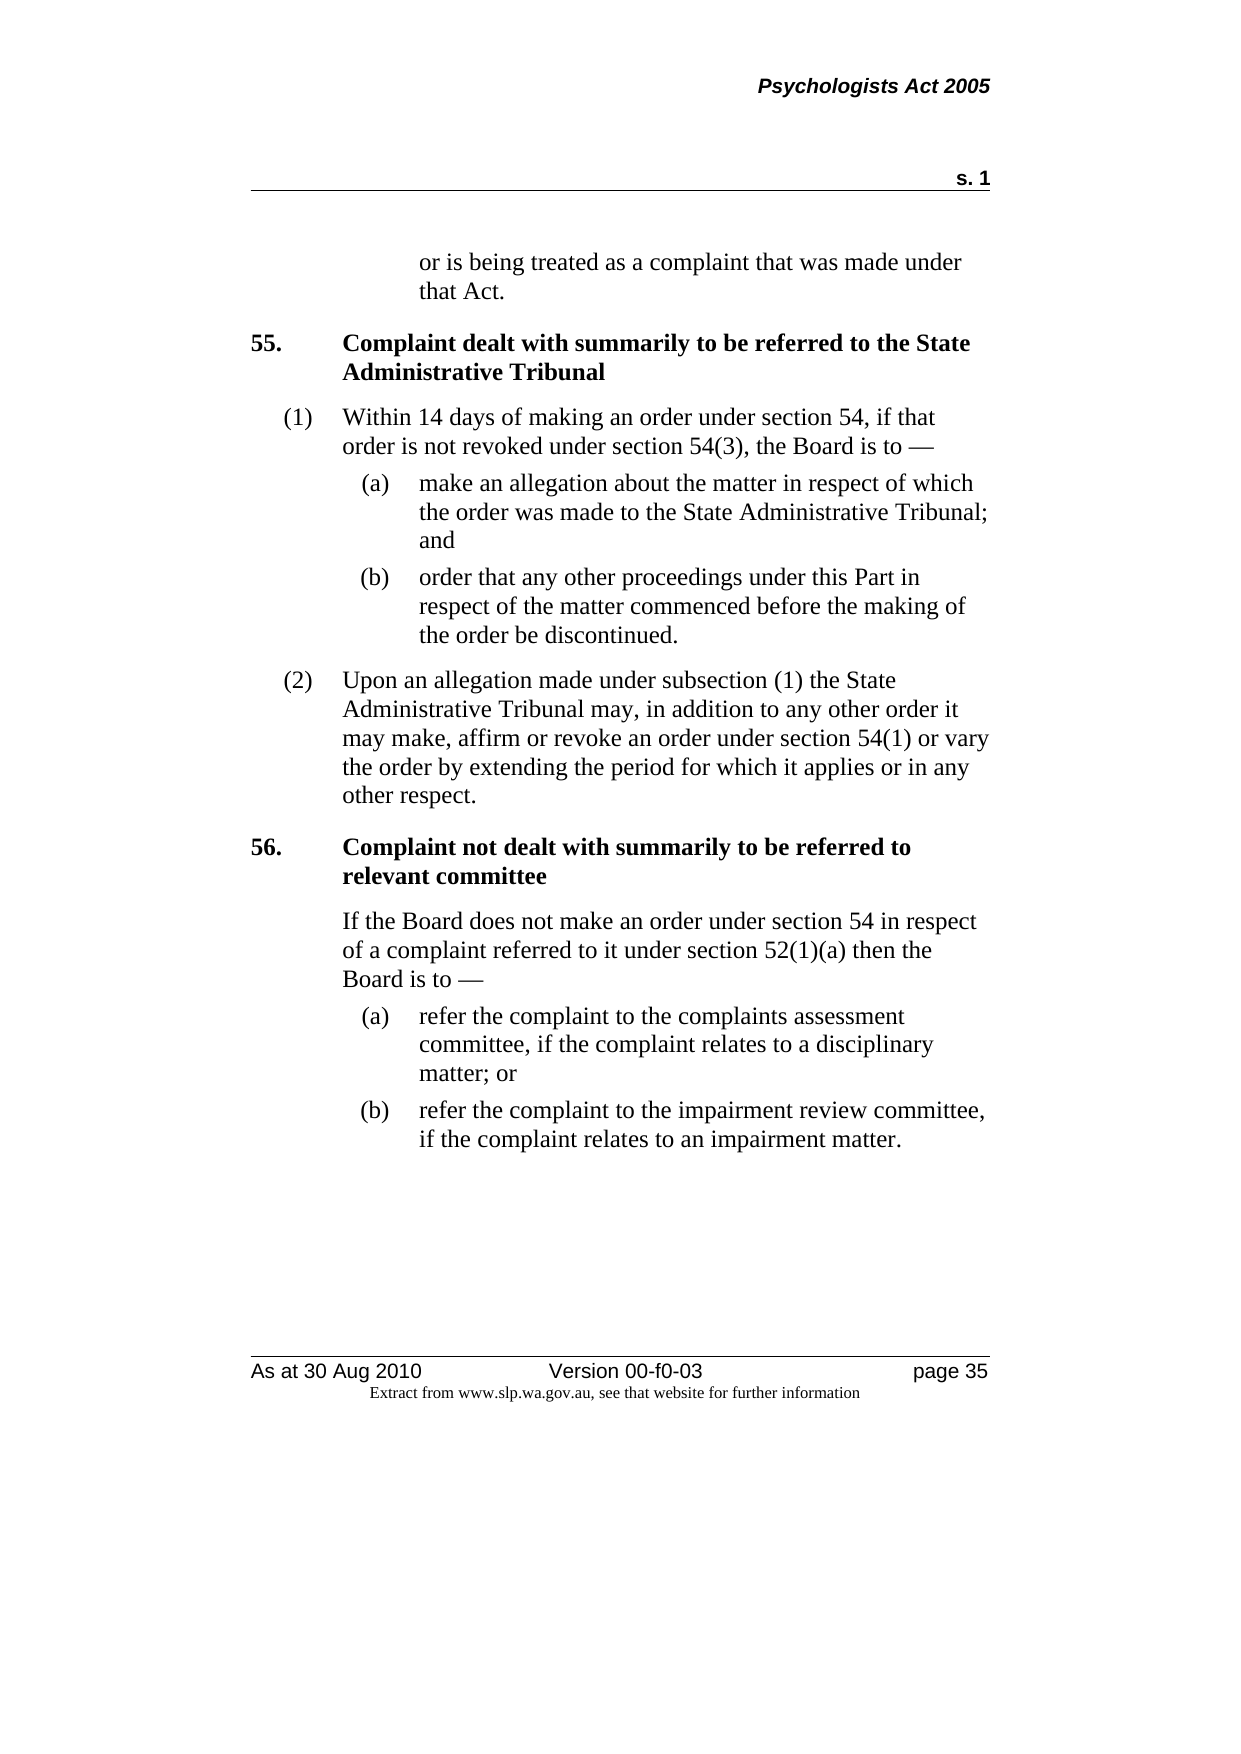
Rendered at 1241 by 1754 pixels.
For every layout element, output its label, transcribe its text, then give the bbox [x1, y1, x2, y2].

text (a) make an allegation about the matter in respect of which the order was made to the State Administrative Tribunal; and [251, 468, 990, 554]
text (a) refer the complaint to the complaints assessment committee, if the complaint relates to a disciplinary matter; or [251, 1001, 990, 1087]
text If the Board does not make an order under section 54 in respect of a complaint referred to it under section 52(1)(a) then the Board is to — [251, 906, 990, 992]
text (b) refer the complaint to the impairment review committee, if the complaint relates to an impairment matter. [251, 1095, 990, 1153]
subtitle 56. Complaint not dealt with summarily to be referred to relevant committee [251, 832, 990, 889]
text (b) order that any other proceedings under this Part in respect of the matter commenced before the making of the order be discontinued. [251, 562, 990, 649]
text (1) Within 14 days of making an order under section 54, if that order is not revoked under section 54(3), the Board is to — [251, 402, 990, 459]
subtitle 55. Complaint dealt with summarily to be referred to the State Administrative Tribunal [251, 328, 990, 385]
text (2) Upon an allegation made under subsection (1) the State Administrative Tribunal may, in addition to any other order it may make, affirm or revoke an order under section 54(1) or vary the order by extending the period for which it applies or in any other respect. [251, 665, 990, 809]
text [251, 247, 990, 305]
